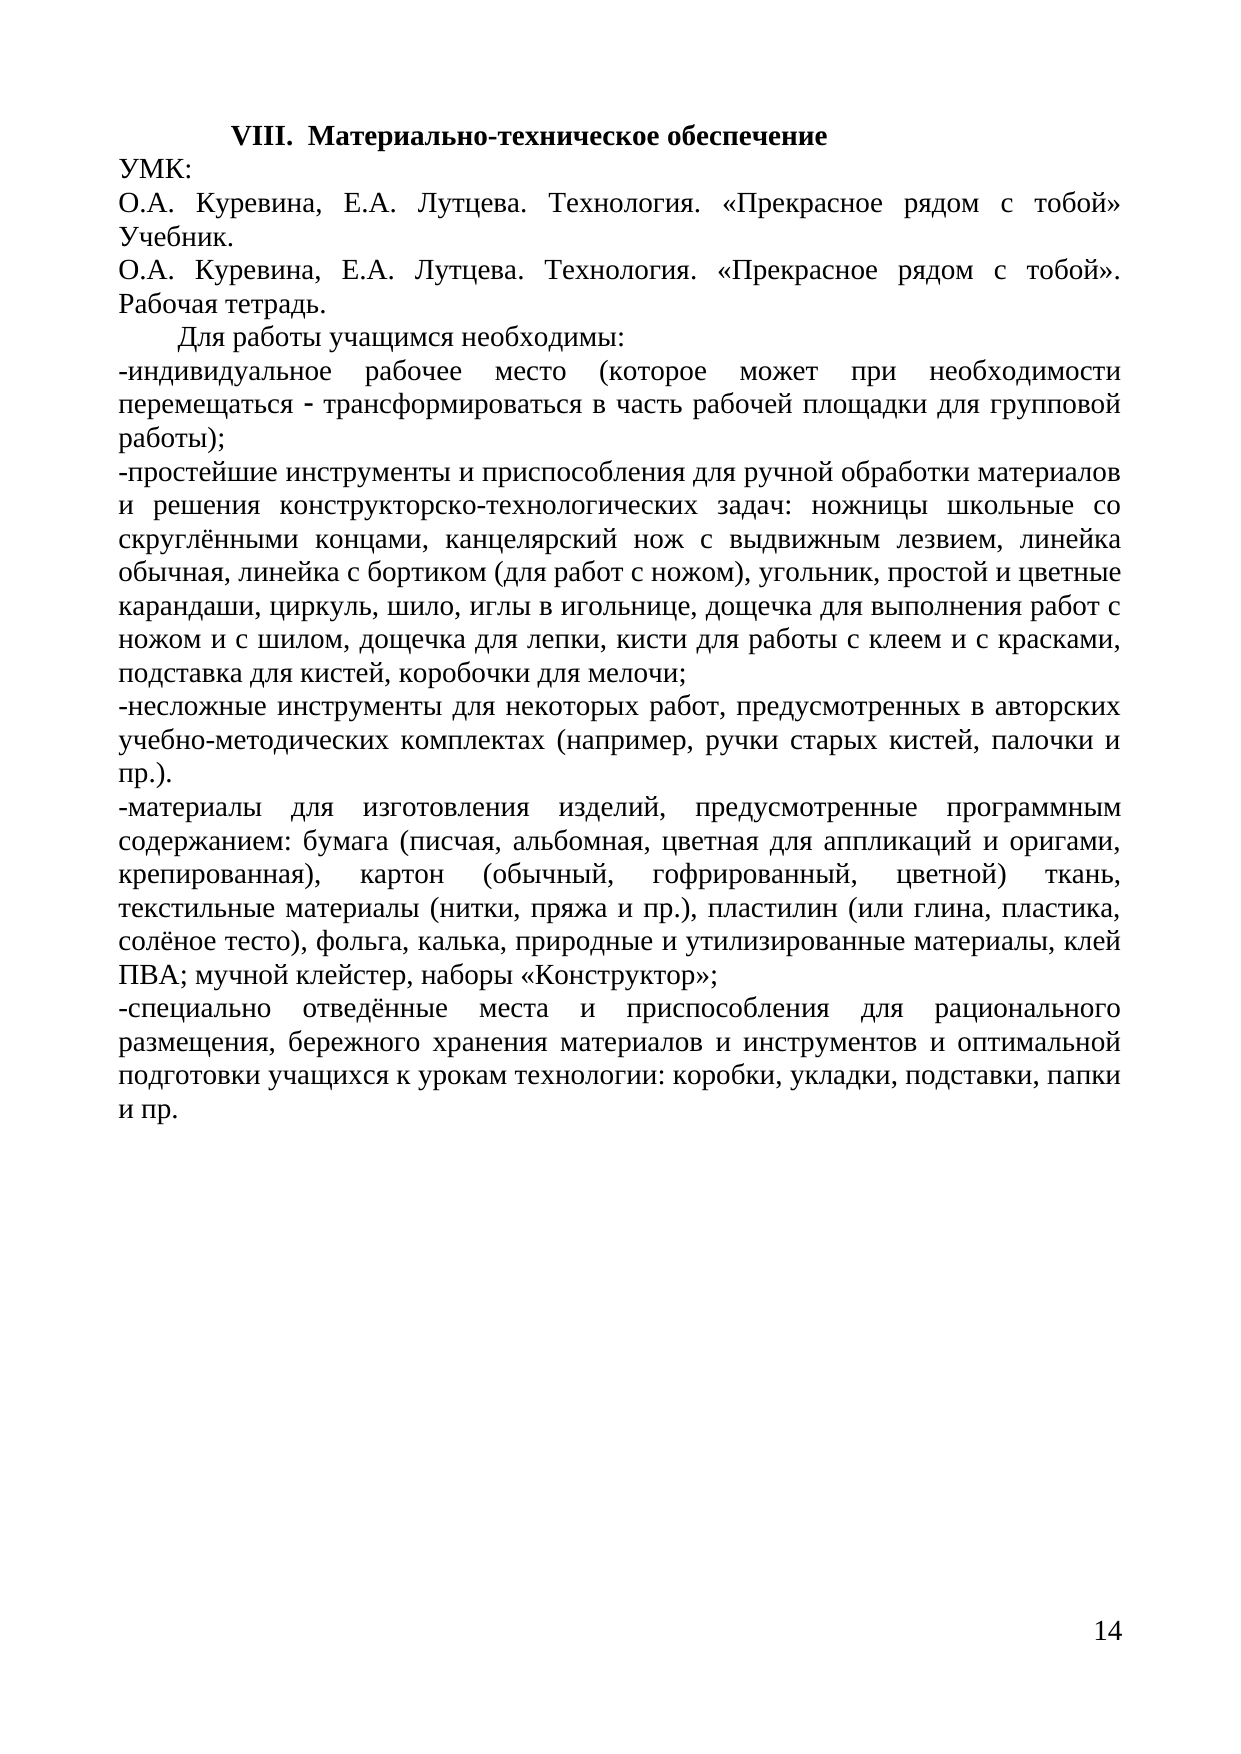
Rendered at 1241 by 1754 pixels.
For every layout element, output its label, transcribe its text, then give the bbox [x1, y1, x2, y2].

text О.А. Куревина, Е.А. Лутцева. Технология. «Прекрасное рядом с тобой» Учебник. [118, 185, 1122, 252]
text УМК: [118, 152, 1122, 185]
text -материалы для изготовления изделий, предусмотренные программным содержанием: бумага (писчая, альбомная, цветная для аппликаций и оригами, крепированная), картон (обычный, гофрированный, цветной) ткань, текстильные материалы (нитки, пряжа и пр.), пластилин (или глина, пластика, солёное тесто), фольга, калька, природные и утилизированные материалы, клей ПВА; мучной клейстер, наборы «Конструктор»; [118, 789, 1122, 990]
list VIII. Материально-техническое обеспечение [231, 118, 1122, 152]
text О.А. Куревина, Е.А. Лутцева. Технология. «Прекрасное рядом с тобой». Рабочая тетрадь. [118, 252, 1122, 319]
text -простейшие инструменты и приспособления для ручной обработки материалов и решения конструкторско-технологических задач: ножницы школьные со скруглёнными концами, канцелярский нож с выдвижным лезвием, линейка обычная, линейка с бортиком (для работ с ножом), угольник, простой и цветные карандаши, циркуль, шило, иглы в игольнице, дощечка для выполнения работ с ножом и с шилом, дощечка для лепки, кисти для работы с клеем и с красками, подставка для кистей, коробочки для мелочи; [118, 454, 1122, 688]
text -несложные инструменты для некоторых работ, предусмотренных в авторских учебно-методических комплектах (например, ручки старых кистей, палочки и пр.). [118, 688, 1122, 789]
text -индивидуальное рабочее место (которое может при необходимости перемещаться трансформироваться в часть рабочей площадки для групповой работы); [118, 353, 1122, 454]
text Для работы учащимся необходимы: [118, 319, 1122, 353]
text -специально отведённые места и приспособления для рационального размещения, бережного хранения материалов и инструментов и оптимальной подготовки учащихся к урокам технологии: коробки, укладки, подставки, папки и пр. [118, 990, 1122, 1124]
